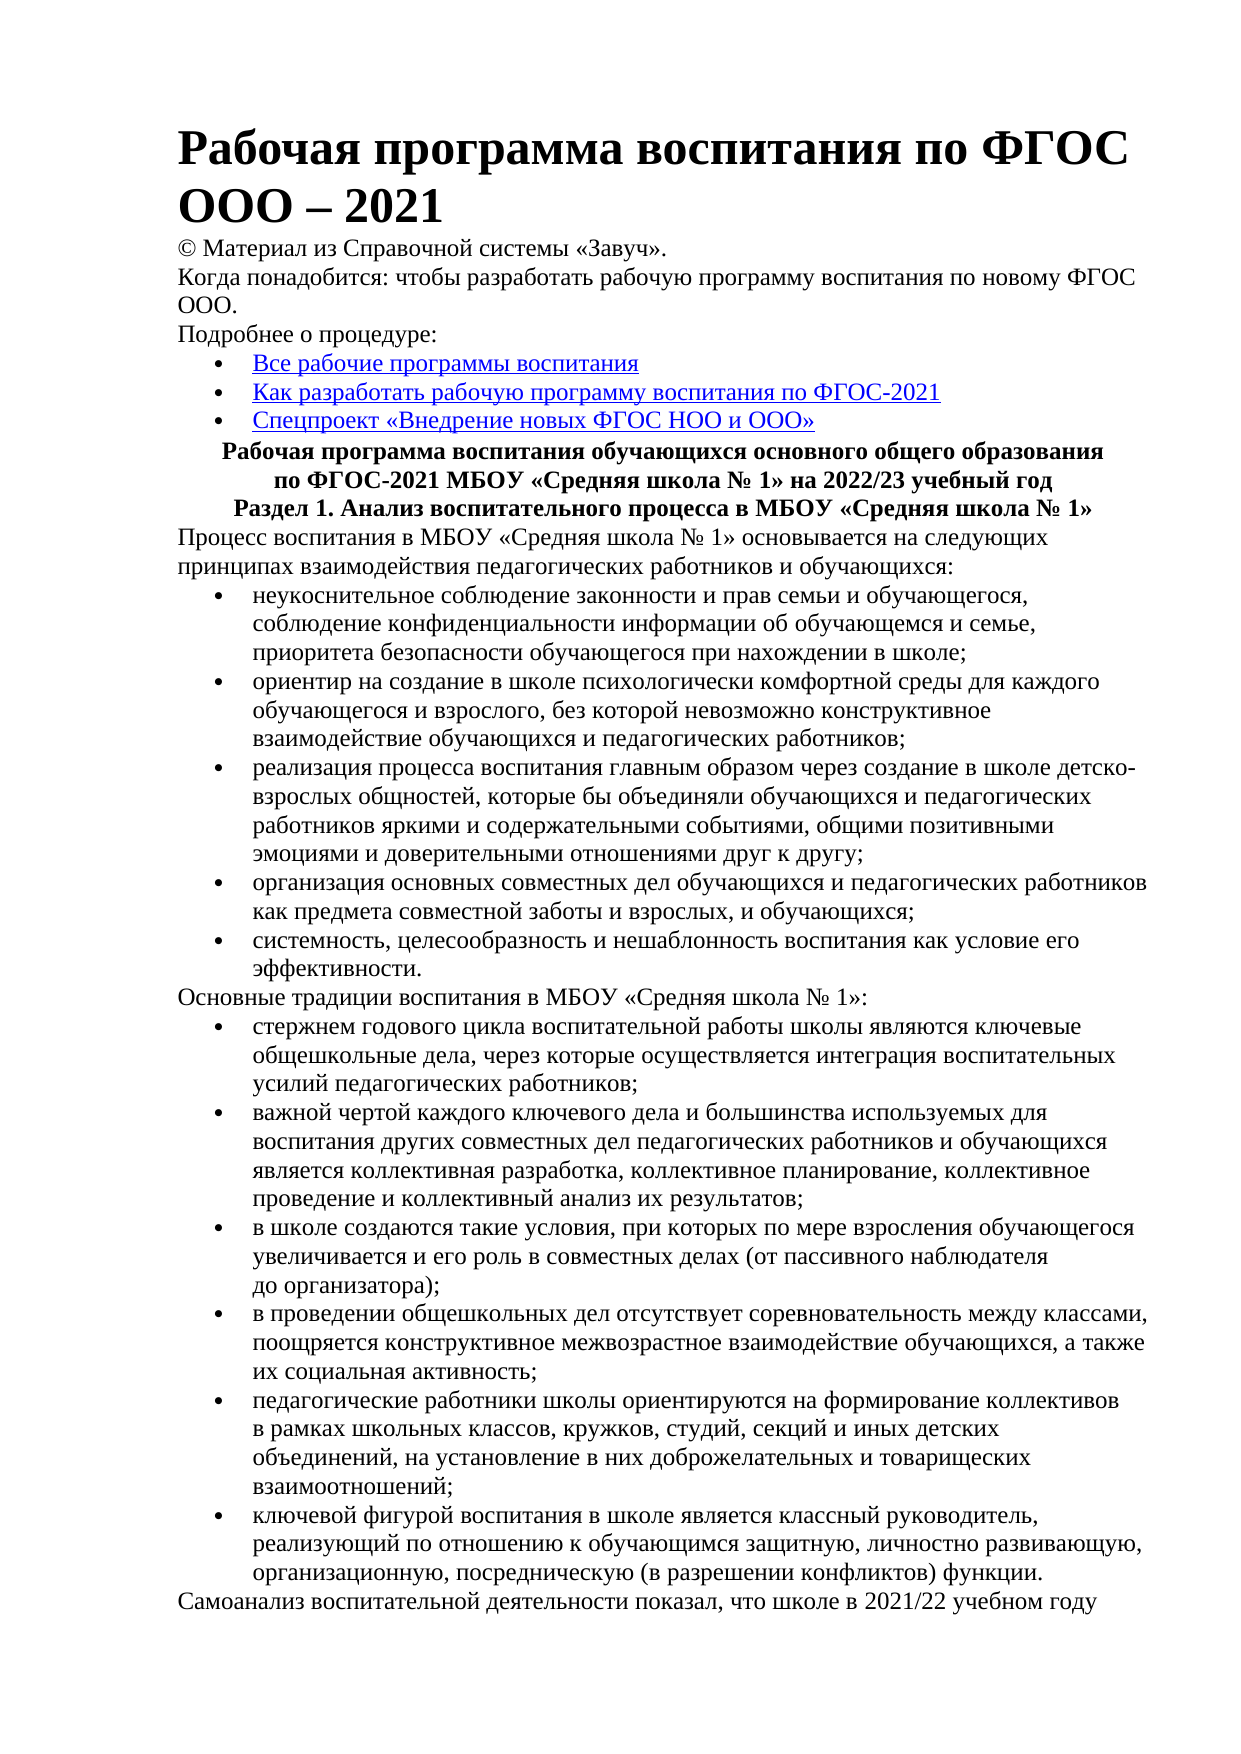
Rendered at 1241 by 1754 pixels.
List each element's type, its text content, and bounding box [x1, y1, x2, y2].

text Подробнее о процедуре: [177, 319, 1152, 348]
text Когда понадобится: чтобы разработать рабочую программу воспитания по новому ФГОС ООО. [177, 262, 1152, 319]
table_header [176, 434, 1150, 1616]
list Все рабочие программы воспитания [215, 348, 1152, 377]
text Рабочая программа воспитания по ФГОС ООО – 2021 [177, 118, 1152, 233]
list Спецпроект «Внедрение новых ФГОС НОО и ООО» [215, 406, 1152, 434]
text © Материал из Справочной системы «Завуч». [177, 233, 1152, 262]
list Как разработать рабочую программу воспитания по ФГОС-2021 [215, 377, 1152, 406]
